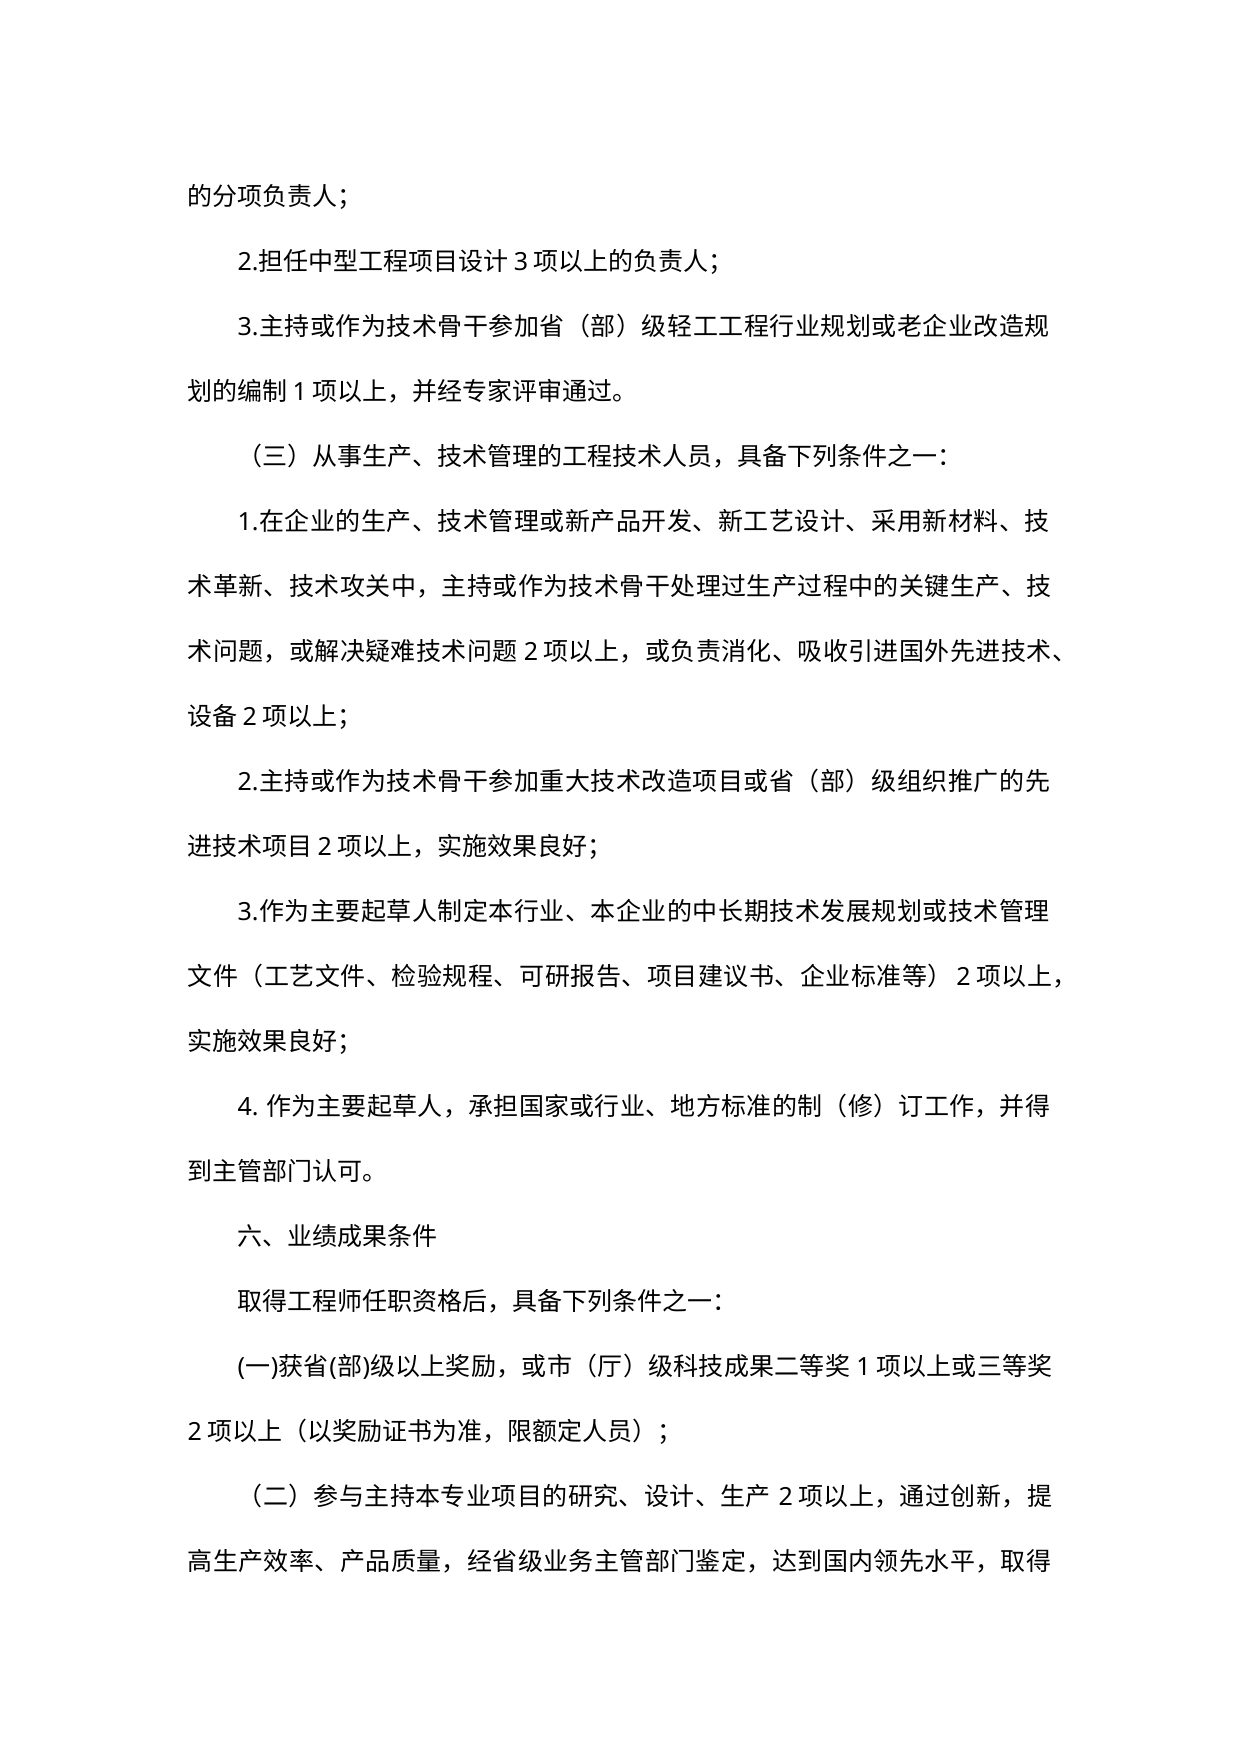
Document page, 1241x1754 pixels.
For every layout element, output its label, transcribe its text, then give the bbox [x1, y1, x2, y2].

text 2.担任中型工程项目设计3项以上的负责人； [187, 227, 1053, 292]
text 1.在企业的生产、技术管理或新产品开发、新工艺设计、采用新材料、技术革新、技术攻关中，主持或作为技术骨干处理过生产过程中的关键生产、技术问题，或解决疑难技术问题2项以上，或负责消化、吸收引进国外先进技术、设备2项以上； [187, 487, 1053, 747]
text 取得工程师任职资格后，具备下列条件之一： [187, 1267, 1053, 1332]
text 4. 作为主要起草人，承担国家或行业、地方标准的制（修）订工作，并得到主管部门认可。 [187, 1072, 1053, 1202]
text 3.主持或作为技术骨干参加省（部）级轻工工程行业规划或老企业改造规划的编制1项以上，并经专家评审通过。 [187, 292, 1053, 422]
text （三）从事生产、技术管理的工程技术人员，具备下列条件之一： [187, 422, 1053, 487]
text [187, 162, 1053, 227]
text 2.主持或作为技术骨干参加重大技术改造项目或省（部）级组织推广的先进技术项目2项以上，实施效果良好； [187, 747, 1053, 877]
text (一)获省(部)级以上奖励，或市（厅）级科技成果二等奖1项以上或三等奖2项以上（以奖励证书为准，限额定人员）； [187, 1332, 1053, 1462]
text 3.作为主要起草人制定本行业、本企业的中长期技术发展规划或技术管理文件（工艺文件、检验规程、可研报告、项目建议书、企业标准等）2项以上，实施效果良好； [187, 877, 1053, 1072]
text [187, 1462, 1053, 1592]
text 六、业绩成果条件 [187, 1202, 1053, 1267]
